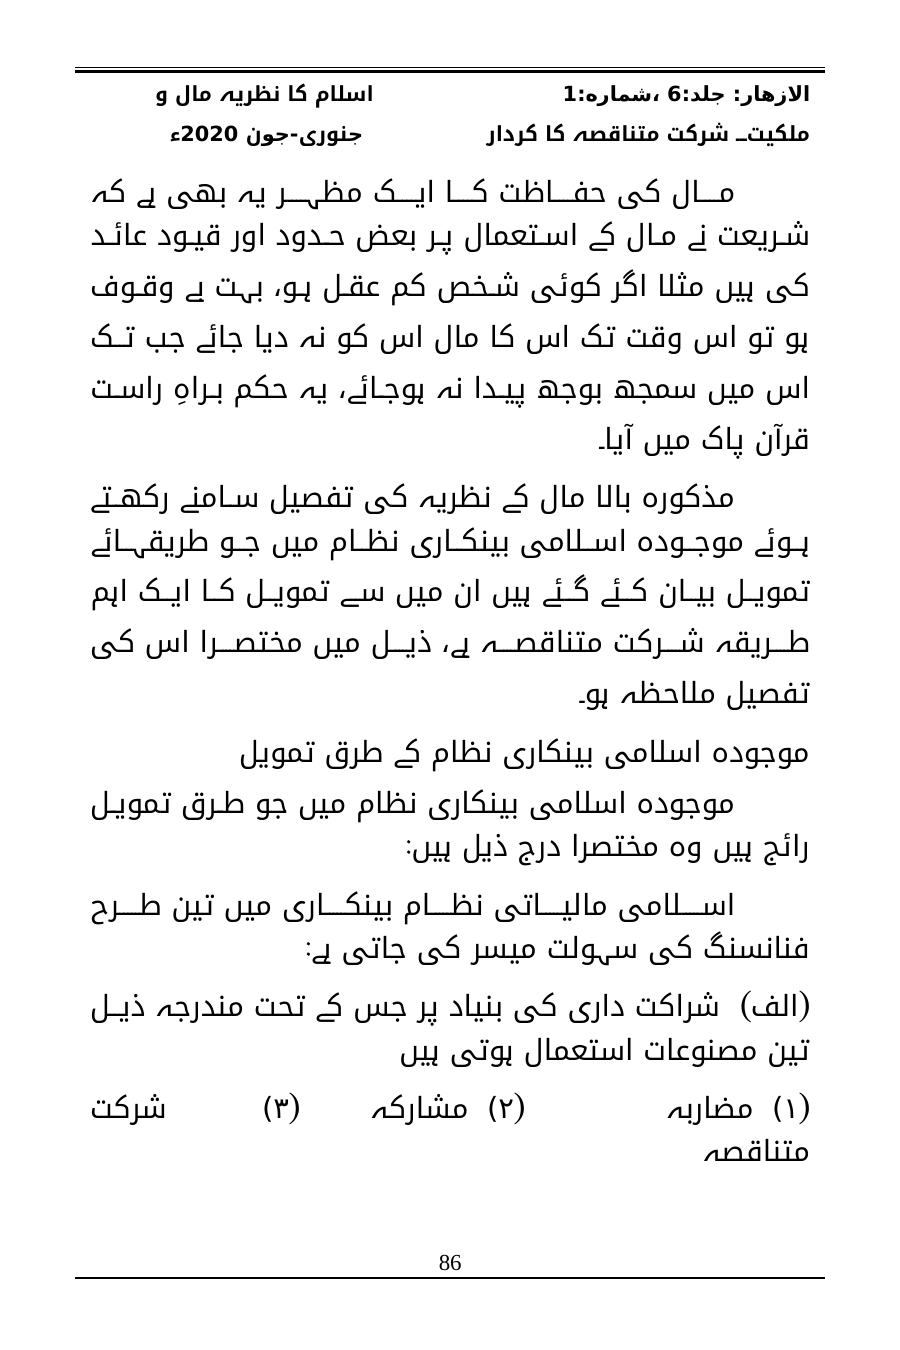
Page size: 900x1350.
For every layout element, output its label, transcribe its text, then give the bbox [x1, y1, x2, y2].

text اسلامی مالیاتی نظام بینکاری میں تین طرح فنانسنگ کی سہولت میسر کی جاتی ہے: [90, 874, 810, 976]
text (الف) شراکت داری کی بنیاد پر جس کے تحت مندرجہ ذیل تین مصنوعات استعمال ہوتی ہیں [90, 976, 810, 1078]
text موجودہ اسلامی بینکاری نظام میں جو طرق تمویل رائج ہیں وہ مختصرا درج ذیل ہیں: [90, 772, 810, 874]
text مذکورہ بالا مال کے نظریہ کی تفصیل سامنے رکھتے ہوئے موجودہ اسلامی بینکاری نظام میں جو طریقہائے تمویل بیان کئے گئے ہیں ان میں سے تمویل کا ایک اہم طریقہ شرکت متناقصہ ہے، ذیل میں مختصرا اس کی تفصیل ملاحظہ ہو۔ [90, 467, 810, 722]
text موجودہ اسلامی بینکاری نظام کے طرق تمویل [90, 722, 810, 772]
text مال کی حفاظت کا ایک مظہر یہ بھی ہے کہ شریعت نے مال کے استعمال پر بعض حدود اور قیود عائد کی ہیں مثلا اگر کوئی شخص کم عقل ہو، بہت بے وقوف ہو تو اس وقت تک اس کا مال اس کو نہ دیا جائے جب تک اس میں سمجھ بوجھ پیدا نہ ہوجائے، یہ حکم براہِ راست قرآن پاک میں آیا۔ [90, 162, 810, 467]
text (۱) مضاربہ (۲) مشارکہ (۳) شرکت متناقصہ [90, 1078, 810, 1179]
